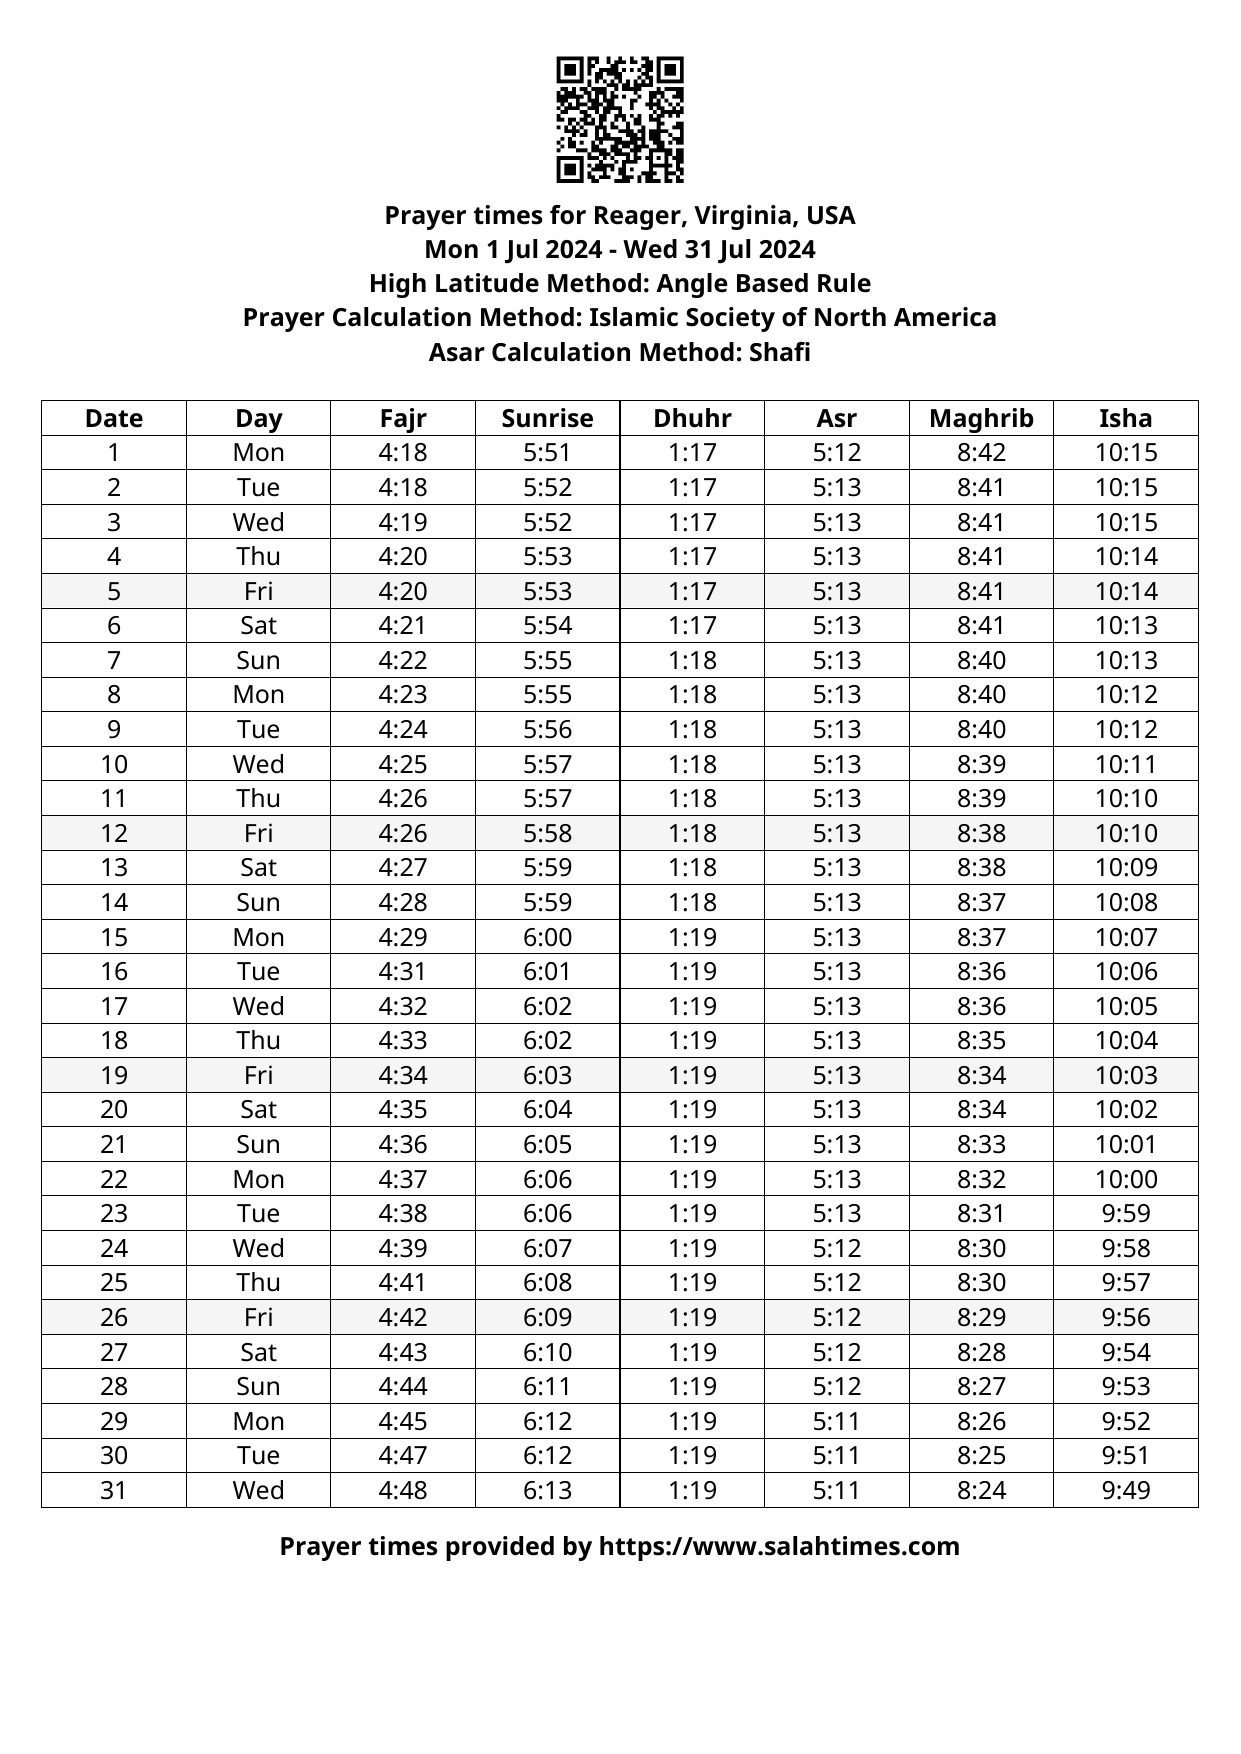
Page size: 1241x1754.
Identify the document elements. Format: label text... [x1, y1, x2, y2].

table_cell 6:09 [476, 1300, 619, 1334]
table_cell 5:57 [476, 747, 619, 780]
table_cell 4:31 [331, 954, 475, 988]
table_cell 4:29 [331, 920, 475, 953]
table_cell Fri [187, 816, 330, 849]
table_cell 5:55 [476, 678, 619, 711]
table_cell 9:52 [1054, 1404, 1198, 1437]
table_cell 4:28 [331, 885, 475, 919]
table_cell 1:17 [621, 436, 764, 469]
table_cell 10:14 [1054, 539, 1198, 573]
table_cell 4:37 [331, 1162, 475, 1195]
table_cell 27 [42, 1335, 186, 1368]
table_cell Tue [187, 712, 330, 746]
table_cell 10:14 [1054, 574, 1198, 607]
table_cell 4:36 [331, 1127, 475, 1161]
table_cell 2 [42, 470, 186, 504]
table_cell 10:10 [1054, 816, 1198, 849]
table_cell 5:55 [476, 643, 619, 677]
table_cell 4:33 [331, 1024, 475, 1057]
table_cell 5:13 [765, 1196, 909, 1230]
table_cell 8:30 [910, 1231, 1053, 1264]
table_cell 1:19 [621, 1024, 764, 1057]
table_cell 6:03 [476, 1058, 619, 1092]
table_cell 10:13 [1054, 643, 1198, 677]
table_cell 9:51 [1054, 1439, 1198, 1472]
table_cell 5:11 [765, 1473, 909, 1507]
table_cell 5:13 [765, 747, 909, 780]
table_cell 13 [42, 851, 186, 884]
table_cell 4:24 [331, 712, 475, 746]
table_cell 1:18 [621, 678, 764, 711]
table_cell 8:32 [910, 1162, 1053, 1195]
table_cell 4:26 [331, 781, 475, 815]
table_cell 18 [42, 1024, 186, 1057]
table_cell 8:26 [910, 1404, 1053, 1437]
table_cell 8:30 [910, 1266, 1053, 1299]
table_cell 1:18 [621, 816, 764, 849]
table_cell 6:02 [476, 989, 619, 1022]
table_cell Sat [187, 1093, 330, 1126]
table_cell 5:13 [765, 885, 909, 919]
table_cell Mon [187, 436, 330, 469]
table_header Date [42, 401, 186, 434]
table_cell 4:45 [331, 1404, 475, 1437]
table_cell 29 [42, 1404, 186, 1437]
table_cell 8:37 [910, 920, 1053, 953]
table_cell 4:32 [331, 989, 475, 1022]
table_cell 6:05 [476, 1127, 619, 1161]
table_cell 10:09 [1054, 851, 1198, 884]
table_cell 10:10 [1054, 781, 1198, 815]
table_cell 5:13 [765, 954, 909, 988]
table_cell Thu [187, 1024, 330, 1057]
table_cell 10:06 [1054, 954, 1198, 988]
table_cell 5:13 [765, 712, 909, 746]
table_cell Sat [187, 609, 330, 642]
table_cell 1:19 [621, 1439, 764, 1472]
table_cell 5:13 [765, 989, 909, 1022]
table_cell Tue [187, 470, 330, 504]
table_cell 5:13 [765, 1093, 909, 1126]
table_cell Sun [187, 643, 330, 677]
table_cell 5:12 [765, 436, 909, 469]
table_cell Wed [187, 1473, 330, 1507]
table_cell 6:06 [476, 1196, 619, 1230]
table_cell 12 [42, 816, 186, 849]
table_cell 5:13 [765, 574, 909, 607]
table_cell 16 [42, 954, 186, 988]
table_cell 5:13 [765, 678, 909, 711]
table_cell 1:19 [621, 989, 764, 1022]
table_cell 10:12 [1054, 678, 1198, 711]
table_cell 8:31 [910, 1196, 1053, 1230]
table_cell 8:25 [910, 1439, 1053, 1472]
table_cell 1:19 [621, 1231, 764, 1264]
table_cell 4 [42, 539, 186, 573]
table_cell 1:17 [621, 539, 764, 573]
table_cell 1 [42, 436, 186, 469]
table_cell 5:57 [476, 781, 619, 815]
table_cell 8:41 [910, 574, 1053, 607]
table_cell 5:13 [765, 781, 909, 815]
table_header Sunrise [476, 401, 619, 434]
table_cell 7 [42, 643, 186, 677]
table_cell 10:03 [1054, 1058, 1198, 1092]
table_cell 8:36 [910, 954, 1053, 988]
table_cell 8:40 [910, 678, 1053, 711]
table_cell 1:18 [621, 712, 764, 746]
table_cell 1:18 [621, 781, 764, 815]
table_cell 4:27 [331, 851, 475, 884]
table_cell Sun [187, 1369, 330, 1403]
text Prayer times provided by https://www.salahtimes.com [42, 1528, 1198, 1563]
table_cell Tue [187, 954, 330, 988]
table_cell 5:52 [476, 470, 619, 504]
table_cell 10:15 [1054, 436, 1198, 469]
table_cell 10:01 [1054, 1127, 1198, 1161]
table_cell 3 [42, 505, 186, 538]
table_cell 5:11 [765, 1439, 909, 1472]
table_cell 6:02 [476, 1024, 619, 1057]
table_cell 5:59 [476, 885, 619, 919]
table_cell 5:12 [765, 1231, 909, 1264]
table_cell Fri [187, 1058, 330, 1092]
table_cell 1:17 [621, 505, 764, 538]
table_cell Thu [187, 781, 330, 815]
table_cell 9:59 [1054, 1196, 1198, 1230]
table_cell Mon [187, 1162, 330, 1195]
table_cell 4:18 [331, 436, 475, 469]
table_cell 1:17 [621, 574, 764, 607]
table_cell 24 [42, 1231, 186, 1264]
table_cell 5:13 [765, 1162, 909, 1195]
text Mon 1 Jul 2024 - Wed 31 Jul 2024 [42, 232, 1198, 266]
table_header Maghrib [910, 401, 1053, 434]
table_cell 5:54 [476, 609, 619, 642]
table_cell 1:19 [621, 920, 764, 953]
table_cell 4:20 [331, 574, 475, 607]
table_cell 4:20 [331, 539, 475, 573]
table_cell 8:36 [910, 989, 1053, 1022]
table_cell 4:42 [331, 1300, 475, 1334]
table_cell 8:28 [910, 1335, 1053, 1368]
table_cell 5:11 [765, 1404, 909, 1437]
table_cell 23 [42, 1196, 186, 1230]
table_cell 8 [42, 678, 186, 711]
table_cell 1:19 [621, 1266, 764, 1299]
table_cell 1:19 [621, 1162, 764, 1195]
table_cell Wed [187, 747, 330, 780]
table_cell 10:07 [1054, 920, 1198, 953]
table_cell 4:47 [331, 1439, 475, 1472]
table_cell 5:13 [765, 851, 909, 884]
table_cell 8:27 [910, 1369, 1053, 1403]
table_cell Sun [187, 885, 330, 919]
table_cell 8:41 [910, 505, 1053, 538]
table_cell 4:43 [331, 1335, 475, 1368]
table_cell 6:06 [476, 1162, 619, 1195]
table_cell 9 [42, 712, 186, 746]
table_cell 5:13 [765, 505, 909, 538]
table_cell 6:08 [476, 1266, 619, 1299]
table_cell Mon [187, 678, 330, 711]
table_cell 8:33 [910, 1127, 1053, 1161]
table_cell 1:18 [621, 885, 764, 919]
table_cell 30 [42, 1439, 186, 1472]
table_cell 10 [42, 747, 186, 780]
table_cell 8:39 [910, 781, 1053, 815]
table_cell 4:18 [331, 470, 475, 504]
table_cell 4:48 [331, 1473, 475, 1507]
table_cell 1:19 [621, 1473, 764, 1507]
table_cell Sat [187, 851, 330, 884]
table_cell 14 [42, 885, 186, 919]
table_cell 5:12 [765, 1300, 909, 1334]
text Prayer times for Reager, Virginia, USA [42, 198, 1198, 232]
table_cell 8:24 [910, 1473, 1053, 1507]
table_cell 22 [42, 1162, 186, 1195]
table_cell 9:54 [1054, 1335, 1198, 1368]
table_cell 5:13 [765, 1058, 909, 1092]
table_cell 6:13 [476, 1473, 619, 1507]
table_cell 5:13 [765, 643, 909, 677]
table_cell 5:13 [765, 1024, 909, 1057]
table_cell 10:08 [1054, 885, 1198, 919]
table_cell 10:02 [1054, 1093, 1198, 1126]
table_cell 26 [42, 1300, 186, 1334]
table_cell 10:13 [1054, 609, 1198, 642]
table_cell 10:04 [1054, 1024, 1198, 1057]
table_cell 8:34 [910, 1093, 1053, 1126]
table_cell 5:13 [765, 539, 909, 573]
table_cell 15 [42, 920, 186, 953]
table_cell 6:01 [476, 954, 619, 988]
text High Latitude Method: Angle Based Rule [42, 266, 1198, 300]
table_cell 6:11 [476, 1369, 619, 1403]
table_cell 5:52 [476, 505, 619, 538]
table_cell 8:35 [910, 1024, 1053, 1057]
table_cell Fri [187, 574, 330, 607]
table_cell 4:35 [331, 1093, 475, 1126]
table_cell 4:23 [331, 678, 475, 711]
table_cell 8:40 [910, 712, 1053, 746]
table_cell 8:40 [910, 643, 1053, 677]
table_cell 9:56 [1054, 1300, 1198, 1334]
table_cell 1:18 [621, 643, 764, 677]
table_cell 5:53 [476, 539, 619, 573]
table_cell 20 [42, 1093, 186, 1126]
table_cell 4:44 [331, 1369, 475, 1403]
table_cell 8:39 [910, 747, 1053, 780]
table_cell 17 [42, 989, 186, 1022]
table_cell 1:19 [621, 1196, 764, 1230]
table_header Fajr [331, 401, 475, 434]
table_cell 10:05 [1054, 989, 1198, 1022]
text Prayer Calculation Method: Islamic Society of North America [42, 300, 1198, 334]
table_cell 10:15 [1054, 505, 1198, 538]
table_cell 28 [42, 1369, 186, 1403]
table_cell Mon [187, 1404, 330, 1437]
table_cell 9:57 [1054, 1266, 1198, 1299]
table_cell 6 [42, 609, 186, 642]
table_cell 1:19 [621, 954, 764, 988]
table_cell 8:41 [910, 539, 1053, 573]
table_cell 9:58 [1054, 1231, 1198, 1264]
table_cell 8:38 [910, 816, 1053, 849]
table_cell 19 [42, 1058, 186, 1092]
table_cell Thu [187, 539, 330, 573]
table_header Asr [765, 401, 909, 434]
table_cell 9:49 [1054, 1473, 1198, 1507]
table_cell Sat [187, 1335, 330, 1368]
table_cell 10:00 [1054, 1162, 1198, 1195]
table_cell 21 [42, 1127, 186, 1161]
table_cell 6:12 [476, 1439, 619, 1472]
table_cell 8:34 [910, 1058, 1053, 1092]
table_header Day [187, 401, 330, 434]
table_cell 5:51 [476, 436, 619, 469]
table_cell 1:19 [621, 1369, 764, 1403]
table_cell 5:12 [765, 1266, 909, 1299]
table_cell 8:29 [910, 1300, 1053, 1334]
table_header Isha [1054, 401, 1198, 434]
table_cell 5:56 [476, 712, 619, 746]
table_cell 4:19 [331, 505, 475, 538]
table_cell Fri [187, 1300, 330, 1334]
table_cell 5:53 [476, 574, 619, 607]
table_cell 1:19 [621, 1404, 764, 1437]
table_cell 1:19 [621, 1300, 764, 1334]
table_cell 8:42 [910, 436, 1053, 469]
table_cell 5:13 [765, 470, 909, 504]
table_cell 9:53 [1054, 1369, 1198, 1403]
table_cell 6:10 [476, 1335, 619, 1368]
table_cell 4:39 [331, 1231, 475, 1264]
table_cell 5:13 [765, 920, 909, 953]
table_cell 6:04 [476, 1093, 619, 1126]
table_cell Wed [187, 505, 330, 538]
table_cell Thu [187, 1266, 330, 1299]
table_cell 1:18 [621, 747, 764, 780]
table_cell 1:17 [621, 609, 764, 642]
table_cell 5 [42, 574, 186, 607]
table_cell 5:12 [765, 1335, 909, 1368]
table_cell Tue [187, 1196, 330, 1230]
table_cell 4:38 [331, 1196, 475, 1230]
table_cell 10:12 [1054, 712, 1198, 746]
table_cell 8:37 [910, 885, 1053, 919]
table_cell 5:13 [765, 609, 909, 642]
table_cell 31 [42, 1473, 186, 1507]
table_cell 5:12 [765, 1369, 909, 1403]
table_cell 4:22 [331, 643, 475, 677]
table_cell 5:13 [765, 816, 909, 849]
table_cell 1:19 [621, 1127, 764, 1161]
table_cell 10:11 [1054, 747, 1198, 780]
table_cell 6:00 [476, 920, 619, 953]
table_cell Wed [187, 989, 330, 1022]
table_cell Wed [187, 1231, 330, 1264]
table_cell 1:18 [621, 851, 764, 884]
table_cell 4:26 [331, 816, 475, 849]
table_cell 1:19 [621, 1093, 764, 1126]
table_cell 4:25 [331, 747, 475, 780]
table_cell Sun [187, 1127, 330, 1161]
table_cell 8:41 [910, 470, 1053, 504]
text Asar Calculation Method: Shafi [42, 334, 1198, 368]
table_cell 8:38 [910, 851, 1053, 884]
table_cell 10:15 [1054, 470, 1198, 504]
table_cell 25 [42, 1266, 186, 1299]
table_cell 6:07 [476, 1231, 619, 1264]
table_cell 1:17 [621, 470, 764, 504]
table_cell Mon [187, 920, 330, 953]
table_cell 1:19 [621, 1058, 764, 1092]
table_cell 8:41 [910, 609, 1053, 642]
table_header Dhuhr [621, 401, 764, 434]
table_cell 5:13 [765, 1127, 909, 1161]
table_cell Tue [187, 1439, 330, 1472]
table_cell 4:41 [331, 1266, 475, 1299]
table_cell 6:12 [476, 1404, 619, 1437]
table_cell 4:34 [331, 1058, 475, 1092]
table_cell 4:21 [331, 609, 475, 642]
table_cell 11 [42, 781, 186, 815]
table_cell 1:19 [621, 1335, 764, 1368]
table_cell 5:59 [476, 851, 619, 884]
table_cell 5:58 [476, 816, 619, 849]
picture [542, 41, 699, 198]
